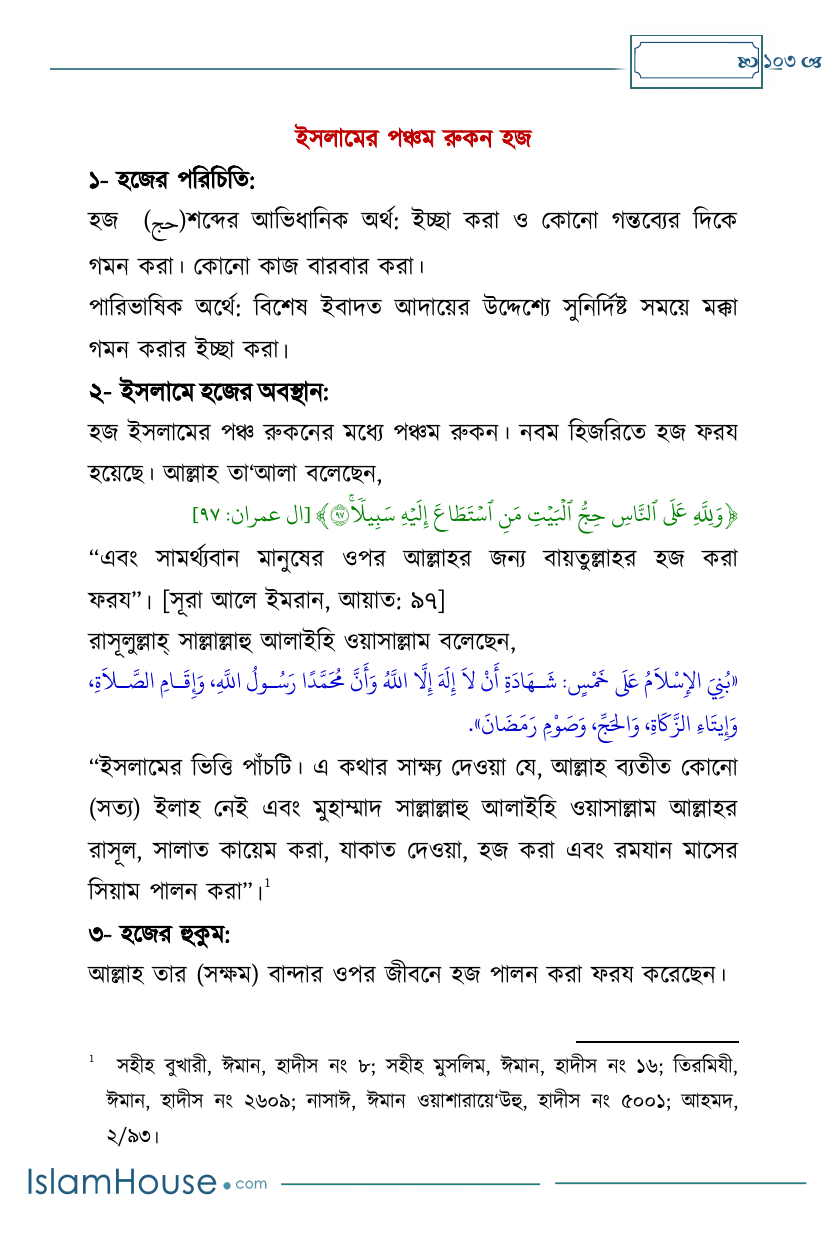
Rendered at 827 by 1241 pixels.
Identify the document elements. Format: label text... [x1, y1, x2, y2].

text «بُنِيَ الإِسْلاَمُ عَلَى خَمْسٍ: شَهَادَةِ أَنْ لاَ إِلَهَ إِلَّا اللَّهُ وَأَنَّ مُحَمَّدًا رَسُولُ اللَّهِ، وَإِقَامِ الصَّلاَةِ، وَإِيتَاءِ الزَّكَاةِ، وَالحَجِّ، وَصَوْمِ رَمَضَانَ». [89, 661, 738, 745]
text ২- ইসলামে হজের অবস্থান: [89, 368, 738, 409]
text আল্লাহ তার (সক্ষম) বান্দার ওপর জীবনে হজ পালন করা ফরয করেছেন। [89, 952, 738, 994]
text ৩- হজের হুকুম: [89, 911, 738, 952]
text রাসূলুল্লাহ্ সাল্লাল্লাহু আলাইহি ওয়াসাল্লাম বলেছেন, [89, 619, 738, 661]
text ﴿وَلِلَّهِ عَلَى ٱلنَّاسِ حِجُّ ٱلۡبَيۡتِ مَنِ ٱسۡتَطَاعَ إِلَيۡهِ سَبِيلٗاۚ٩٧﴾ [ال عمران: ٩٧] [89, 492, 738, 536]
picture [20, 1163, 541, 1201]
text “ইসলামের ভিত্তি পাঁচটি। এ কথার সাক্ষ্য দেওয়া যে, আল্লাহ ব্যতীত কোনো (সত্য) ইলাহ নেই এবং মুহাম্মাদ সাল্লাল্লাহু আলাইহি ওয়াসাল্লাম আল্লাহর রাসূল, সালাত কায়েম করা, যাকাত দেওয়া, হজ করা এবং রমযান মাসের সিয়াম পালন করা”। [89, 745, 738, 911]
picture [548, 1162, 807, 1200]
text পারিভাষিক অর্থে: বিশেষ ইবাদত আদায়ের উদ্দেশ্যে সুনির্দিষ্ট সময়ে মক্কা গমন করার ইচ্ছা করা। [89, 285, 738, 368]
text ইসলামের পঞ্চম রুকন হজ [89, 115, 738, 157]
text হজ (حج)শব্দের আভিধানিক অর্থ: ইচ্ছা করা ও কোনো গন্তব্যের দিকে গমন করা। কোনো কাজ বারবার করা। [89, 198, 738, 285]
text হজ ইসলামের পঞ্চ রুকনের মধ্যে পঞ্চম রুকন। নবম হিজরিতে হজ ফরয হয়েছে। আল্লাহ তা‘আলা বলেছেন, [89, 409, 738, 492]
text “এবং সামর্থ্যবান মানুষের ওপর আল্লাহর জন্য বায়তুল্লাহর হজ করা ফরয”। [সূরা আলে ইমরান, আয়াত: ৯৭] [89, 536, 738, 619]
text ১- হজের পরিচিতি: [89, 157, 738, 198]
